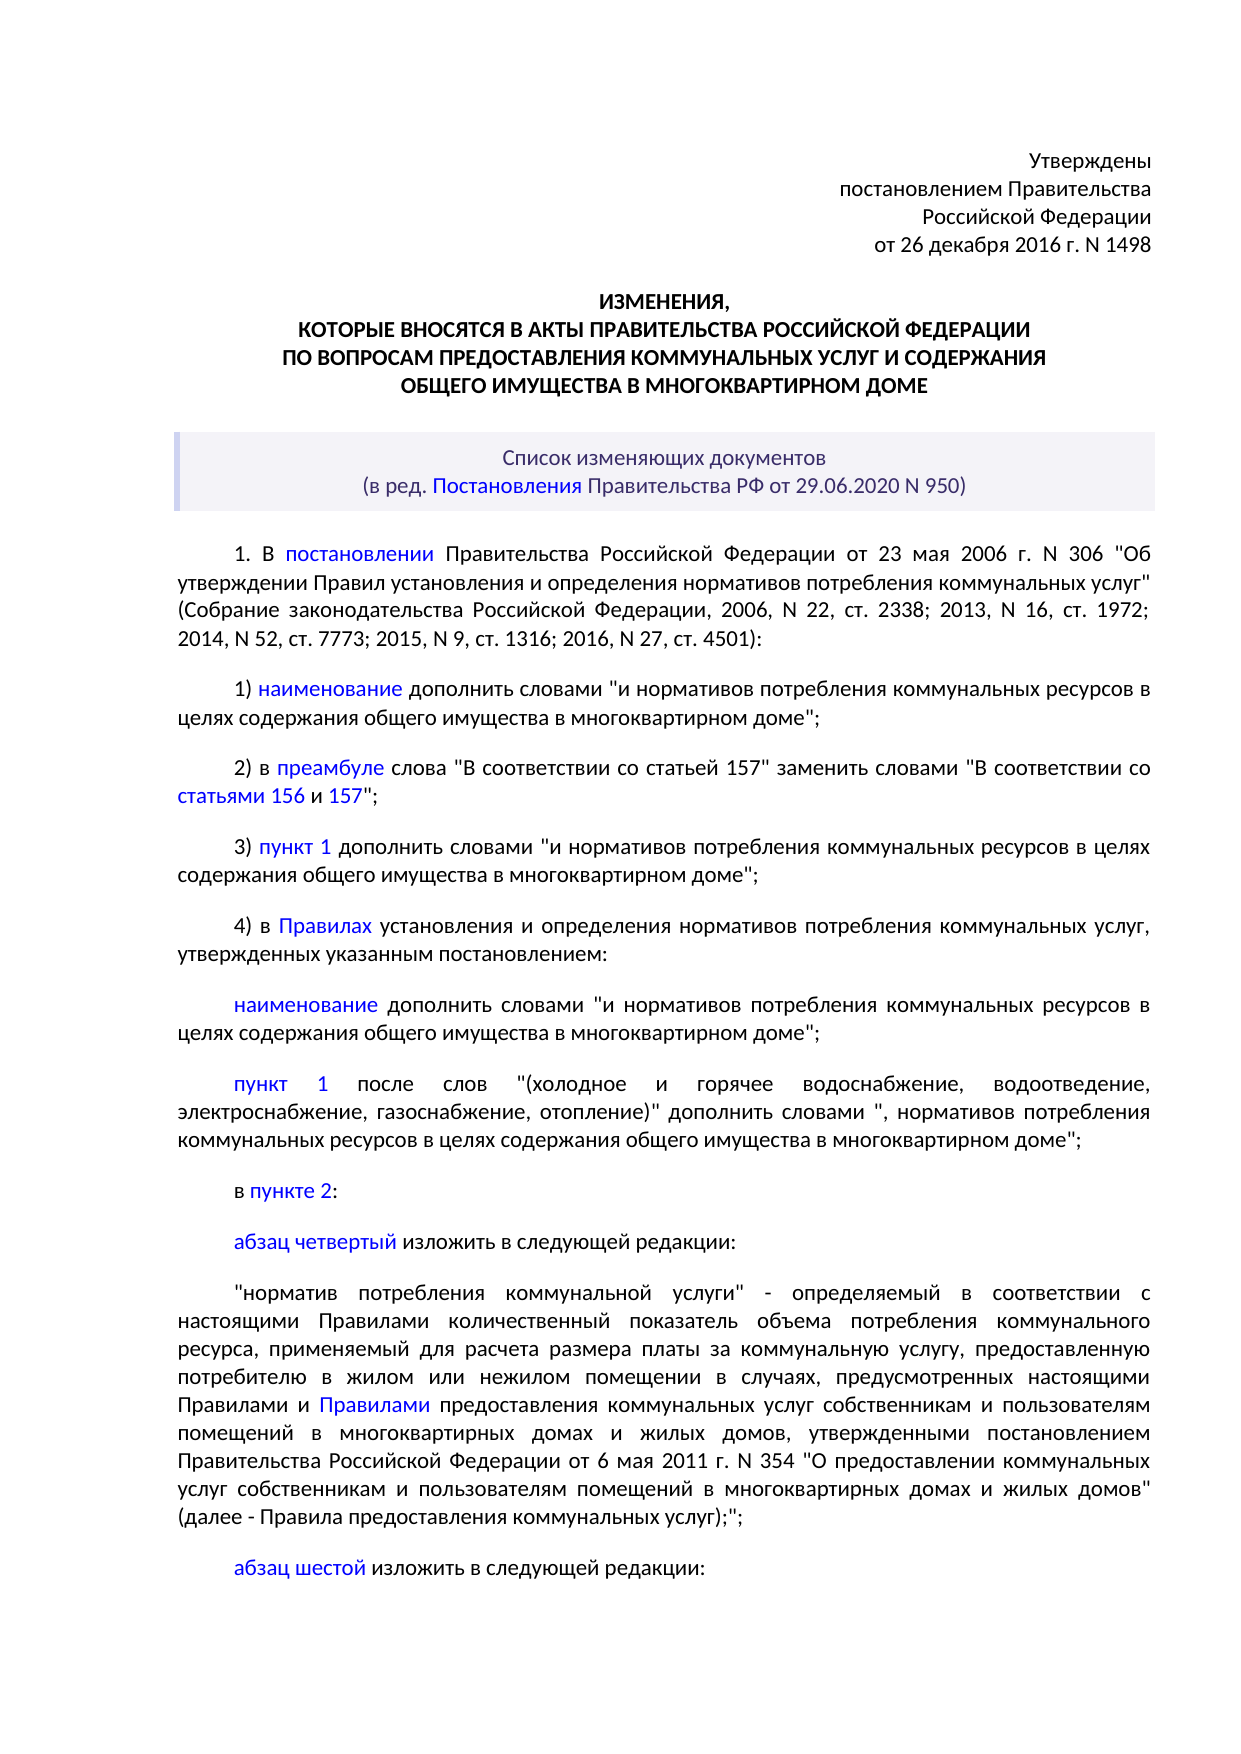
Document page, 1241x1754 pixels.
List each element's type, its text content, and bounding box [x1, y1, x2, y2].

text 1) наименование дополнить словами "и нормативов потребления коммунальных ресурсов в целях содержания общего имущества в многоквартирном доме"; [177, 674, 1152, 731]
text КОТОРЫЕ ВНОСЯТСЯ В АКТЫ ПРАВИТЕЛЬСТВА РОССИЙСКОЙ ФЕДЕРАЦИИ [177, 315, 1152, 343]
text абзац шестой изложить в следующей редакции: [177, 1553, 1152, 1581]
text Российской Федерации [177, 202, 1152, 231]
text постановлением Правительства [177, 174, 1152, 202]
text абзац четвертый изложить в следующей редакции: [177, 1227, 1152, 1255]
text "норматив потребления коммунальной услуги" - определяемый в соответствии с настоящими Правилами количественный показатель объема потребления коммунального ресурса, применяемый для расчета размера платы за коммунальную услугу, предоставленную потребителю в жилом или нежилом помещении в случаях, предусмотренных настоящими Правилами и Правилами предоставления коммунальных услуг собственникам и пользователям помещений в многоквартирных домах и жилых домов, утвержденными постановлением Правительства Российской Федерации от 6 мая 2011 г. N 354 "О предоставлении коммунальных услуг собственникам и пользователям помещений в многоквартирных домах и жилых домов" (далее - Правила предоставления коммунальных услуг);"; [177, 1278, 1152, 1530]
text 1. В постановлении Правительства Российской Федерации от 23 мая 2006 г. N 306 "Об утверждении Правил установления и определения нормативов потребления коммунальных услуг" (Собрание законодательства Российской Федерации, 2006, N 22, ст. 2338; 2013, N 16, ст. 1972; 2014, N 52, ст. 7773; 2015, N 9, ст. 1316; 2016, N 27, ст. 4501): [177, 539, 1152, 652]
text ПО ВОПРОСАМ ПРЕДОСТАВЛЕНИЯ КОММУНАЛЬНЫХ УСЛУГ И СОДЕРЖАНИЯ [177, 343, 1152, 371]
text от 26 декабря 2016 г. N 1498 [177, 231, 1152, 259]
text 2) в преамбуле слова "В соответствии со статьей 157" заменить словами "В соответствии со статьями 156 и 157"; [177, 753, 1152, 809]
text наименование дополнить словами "и нормативов потребления коммунальных ресурсов в целях содержания общего имущества в многоквартирном доме"; [177, 990, 1152, 1046]
text ИЗМЕНЕНИЯ, [177, 287, 1152, 315]
text 3) пункт 1 дополнить словами "и нормативов потребления коммунальных ресурсов в целях содержания общего имущества в многоквартирном доме"; [177, 832, 1152, 888]
text в пункте 2: [177, 1176, 1152, 1204]
text Утверждены [177, 146, 1152, 174]
text ОБЩЕГО ИМУЩЕСТВА В МНОГОКВАРТИРНОМ ДОМЕ [177, 371, 1152, 399]
table_header Список изменяющих документов (в ред. Постановления Правительства РФ от 29.06.2020 N 950) [180, 432, 1149, 511]
text пункт 1 после слов "(холодное и горячее водоснабжение, водоотведение, электроснабжение, газоснабжение, отопление)" дополнить словами ", нормативов потребления коммунальных ресурсов в целях содержания общего имущества в многоквартирном доме"; [177, 1069, 1152, 1153]
text 4) в Правилах установления и определения нормативов потребления коммунальных услуг, утвержденных указанным постановлением: [177, 911, 1152, 967]
